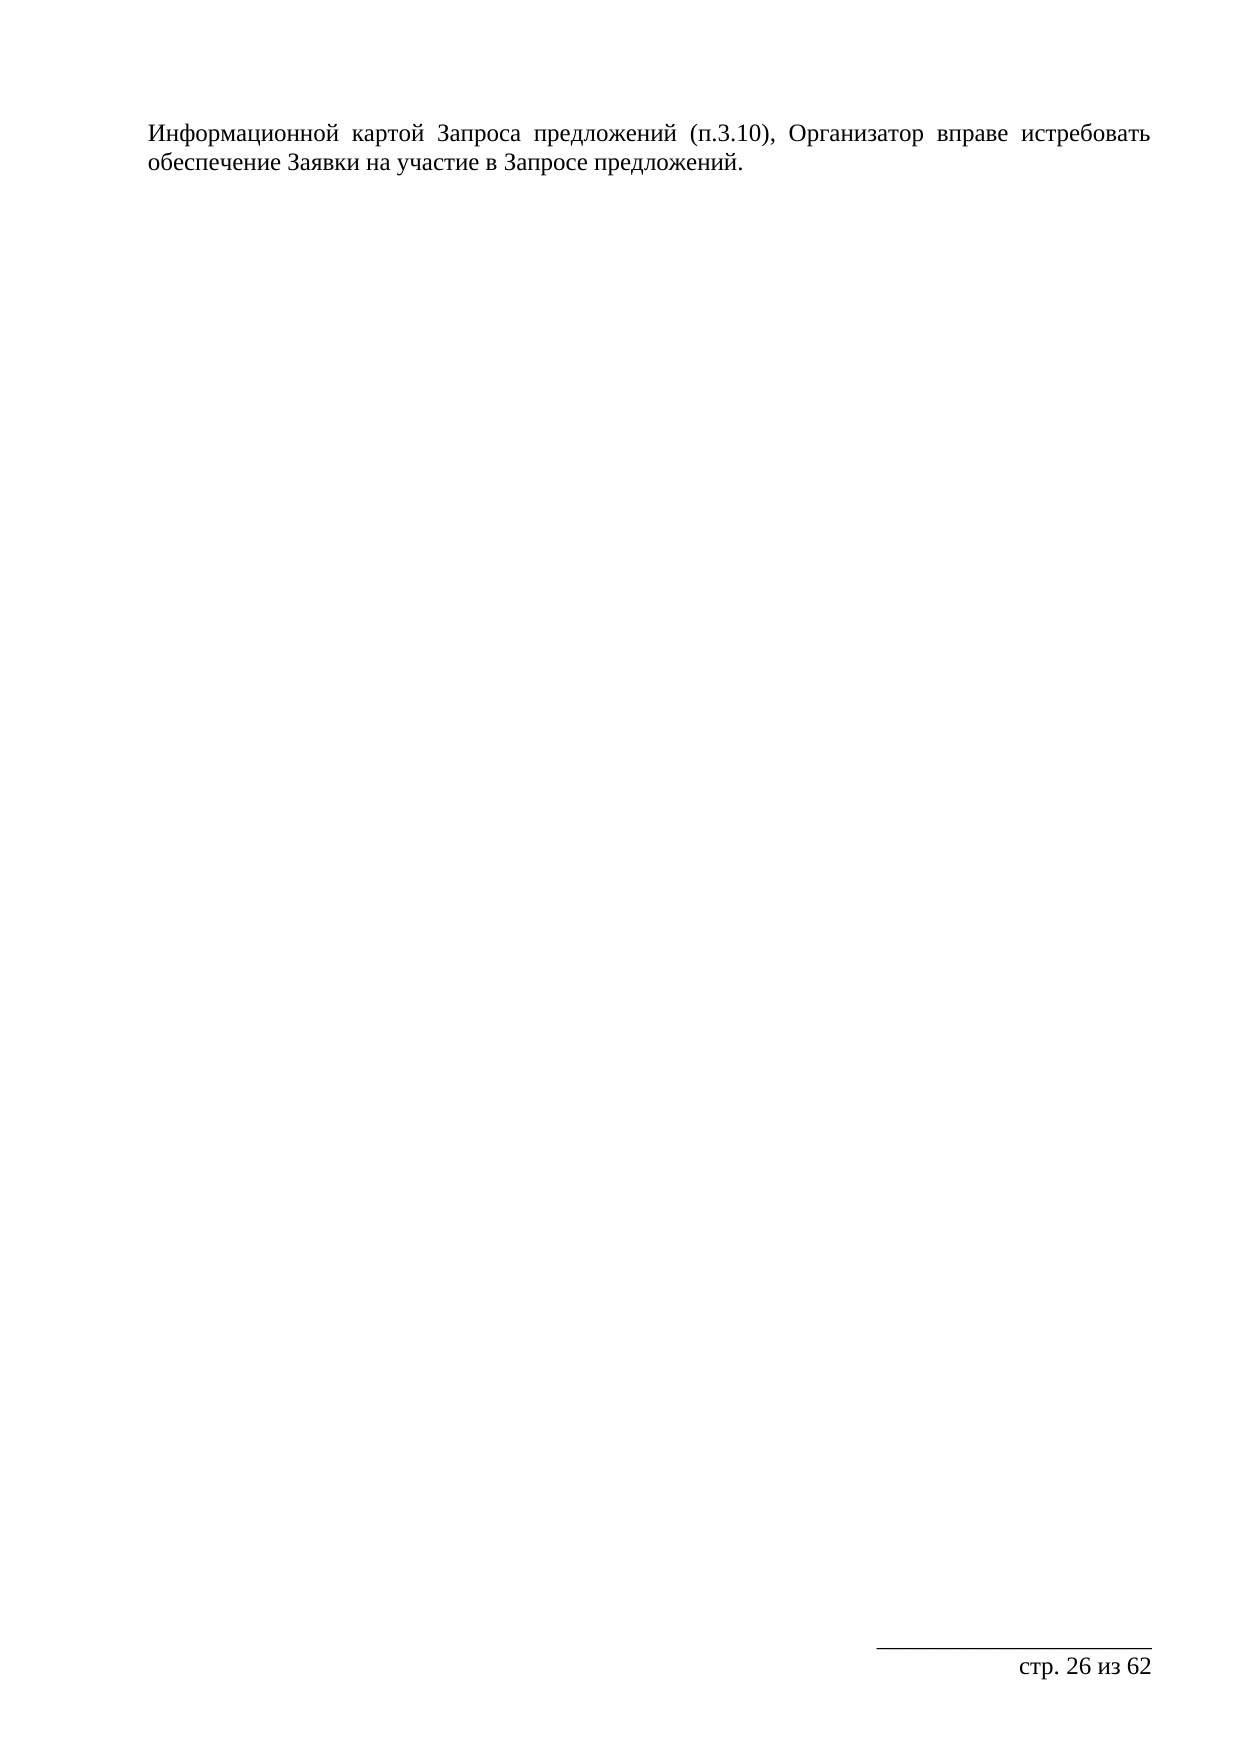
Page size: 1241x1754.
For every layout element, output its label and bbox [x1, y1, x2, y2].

list [148, 118, 1152, 176]
